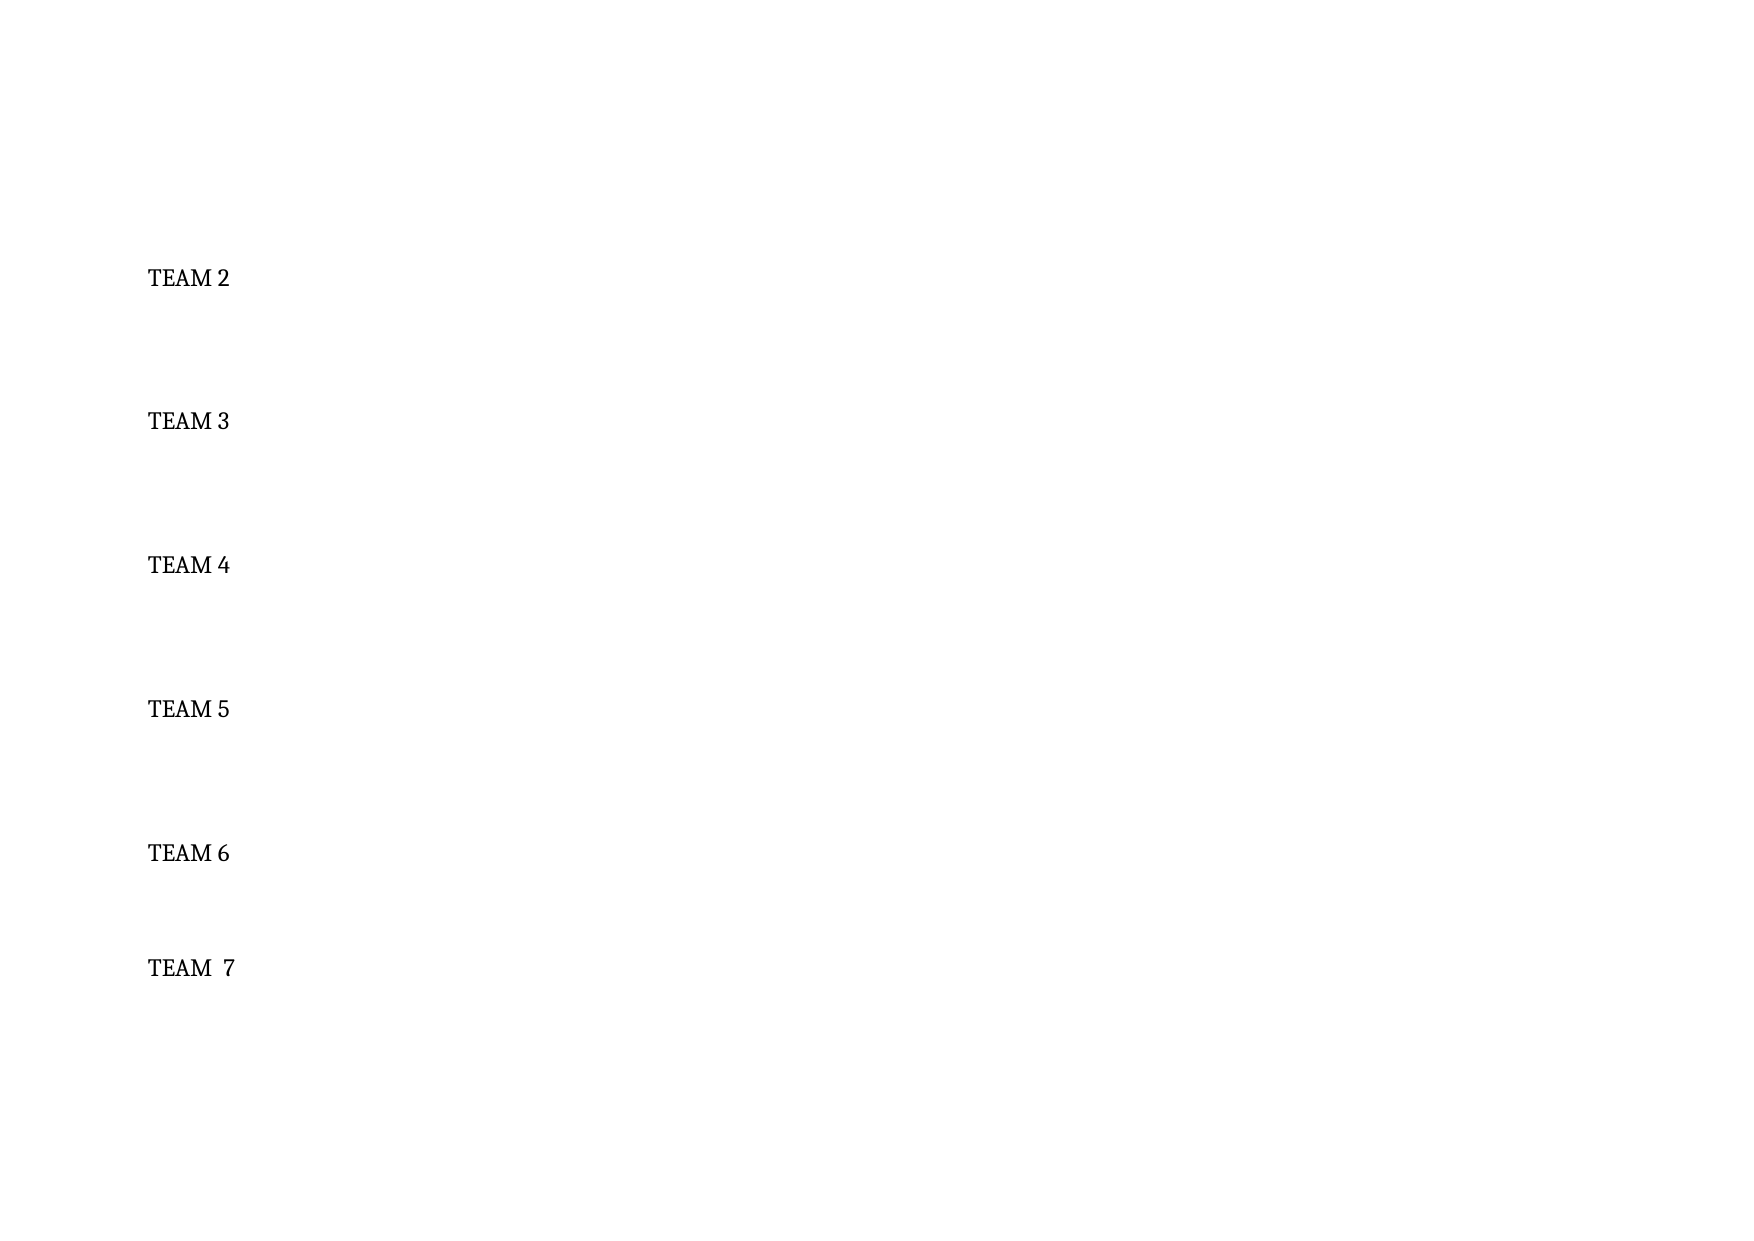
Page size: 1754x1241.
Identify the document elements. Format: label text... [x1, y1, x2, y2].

text TEAM 5 [148, 695, 1606, 723]
text TEAM 4 [148, 551, 1606, 580]
text TEAM 6 [148, 838, 1606, 867]
text TEAM 7 [148, 953, 1606, 982]
text TEAM 3 [148, 407, 1606, 436]
text TEAM 2 [148, 263, 1606, 292]
